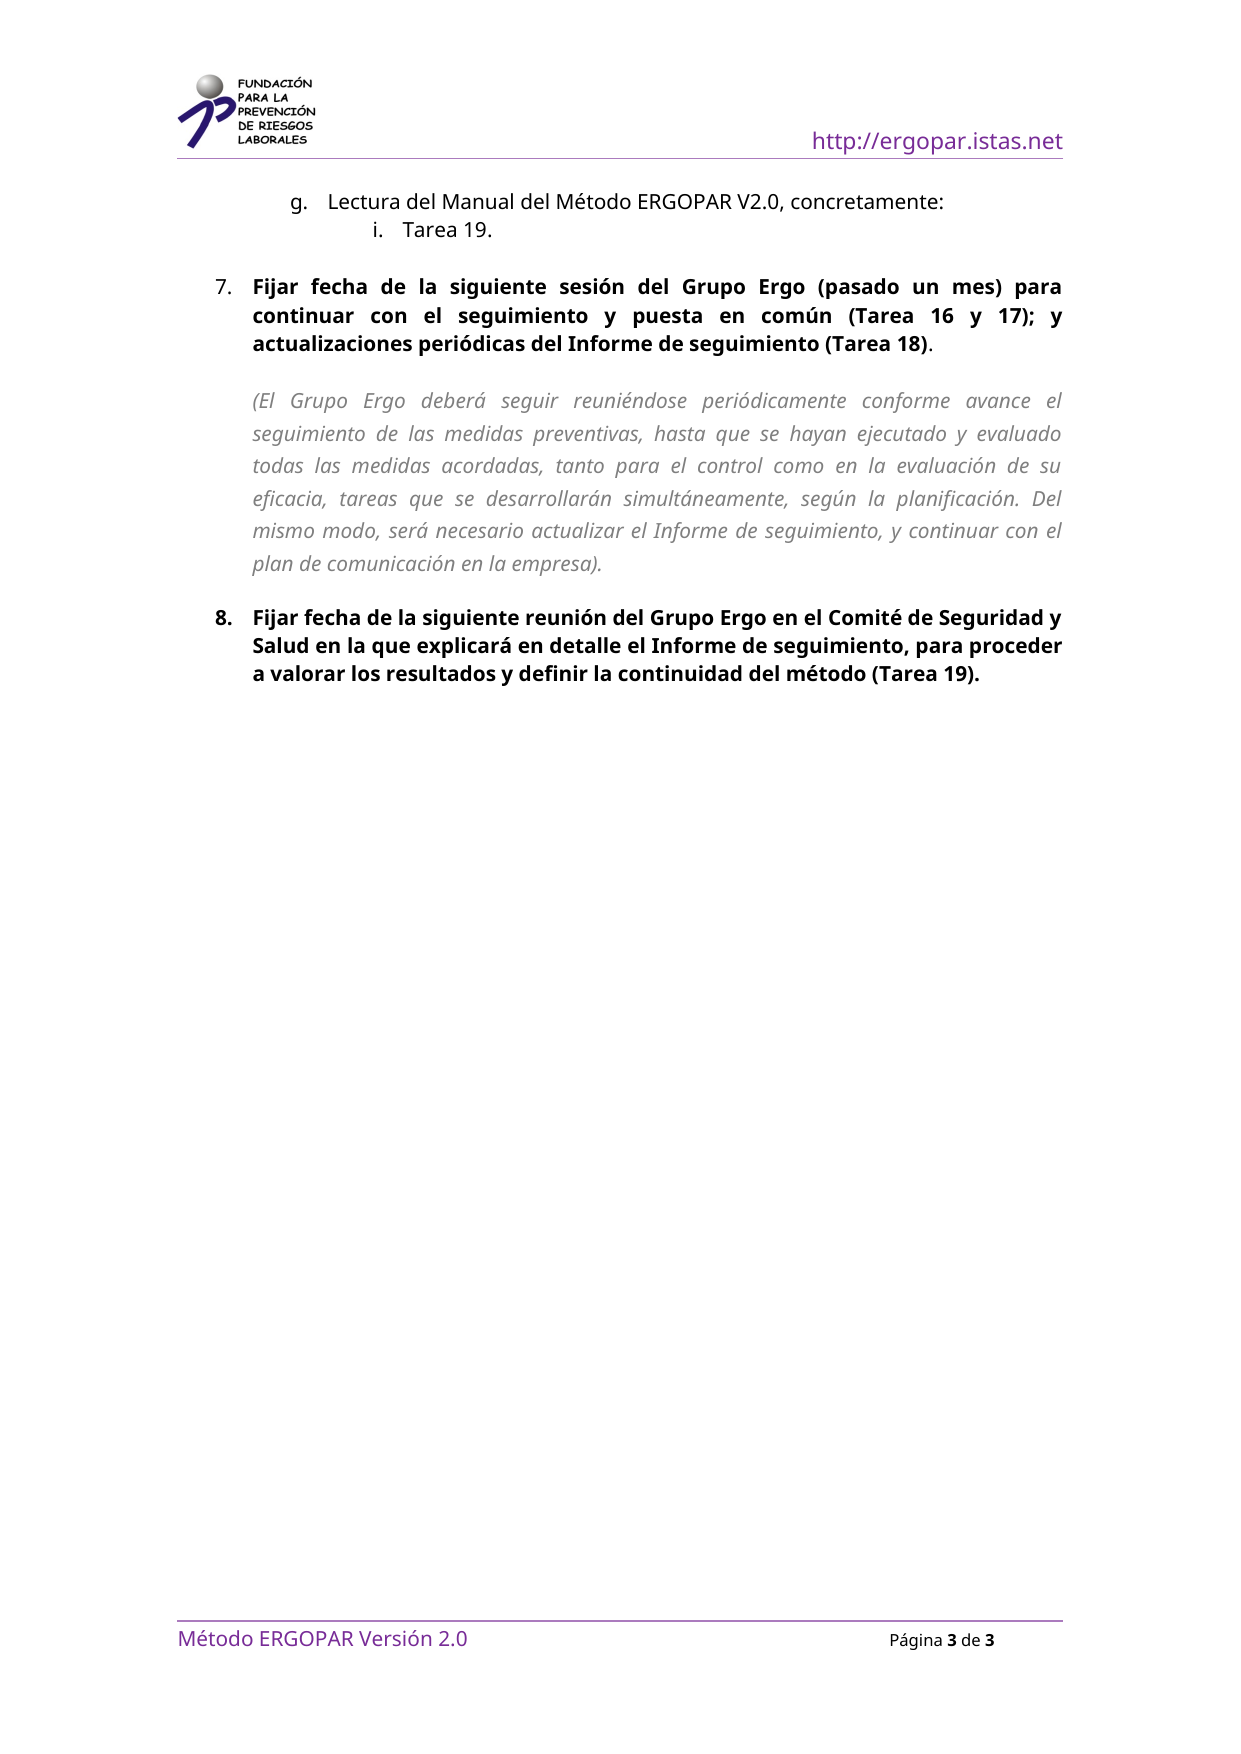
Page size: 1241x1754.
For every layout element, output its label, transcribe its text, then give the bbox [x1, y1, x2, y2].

list Tarea 19. [383, 216, 1063, 244]
picture [177, 73, 317, 150]
text (El Grupo Ergo deberá seguir reuniéndose periódicamente conforme avance el seguimiento de las medidas preventivas, hasta que se hayan ejecutado y evaluado todas las medidas acordadas, tanto para el control como en la evaluación de su eficacia, tareas que se desarrollarán simultáneamente, según la planificación. Del mismo modo, será necesario actualizar el Informe de seguimiento, y continuar con el plan de comunicación en la empresa). [252, 386, 1063, 578]
list Lectura del Manual del Método ERGOPAR V2.0, concretamente: [290, 187, 1063, 216]
list Fijar fecha de la siguiente sesión del Grupo Ergo (pasado un mes) para continuar con el seguimiento y puesta en común (Tarea 16 y 17); y actualizaciones periódicas del Informe de seguimiento (Tarea 18). [215, 272, 1063, 358]
list Fijar fecha de la siguiente reunión del Grupo Ergo en el Comité de Seguridad y Salud en la que explicará en detalle el Informe de seguimiento, para proceder a valorar los resultados y definir la continuidad del método (Tarea 19). [215, 603, 1063, 688]
